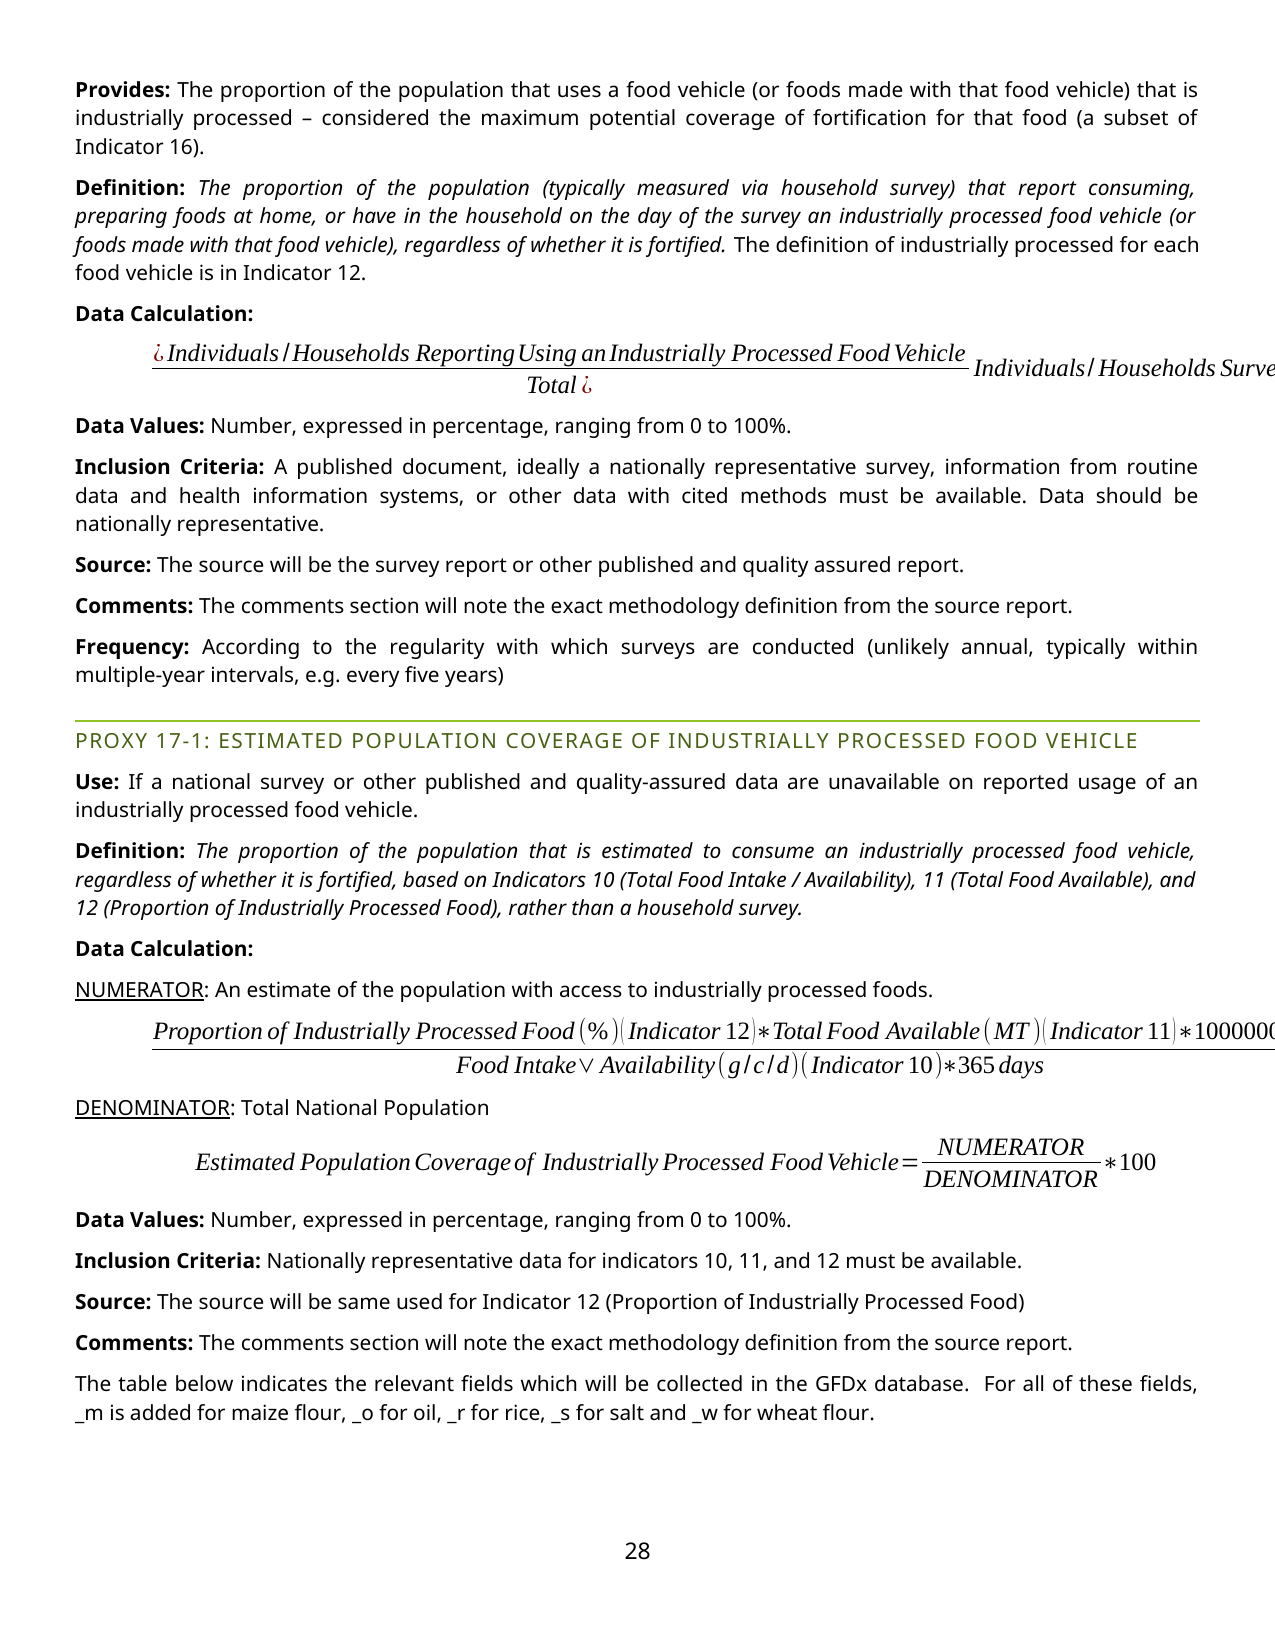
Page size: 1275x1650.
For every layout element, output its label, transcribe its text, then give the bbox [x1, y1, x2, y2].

subtitle Proxy 17-1: Estimated Population Coverage of Industrially Processed Food Vehicle [75, 722, 1200, 754]
text Source: The source will be the survey report or other published and quality assured report. [75, 550, 1200, 579]
text Data Values: Number, expressed in percentage, ranging from 0 to 100%. [75, 411, 1200, 440]
text NUMERATOR: An estimate of the population with access to industrially processed foods. [75, 975, 1200, 1003]
text Data Calculation: [75, 299, 1200, 327]
text Definition: The proportion of the population (typically measured via household survey) that report consuming, preparing foods at home, or have in the household on the day of the survey an industrially processed food vehicle (or foods made with that food vehicle), regardless of whether it is fortified. The definition of industrially processed for each food vehicle is in Indicator 12. [75, 173, 1200, 287]
text Inclusion Criteria: A published document, ideally a nationally representative survey, information from routine data and health information systems, or other data with cited methods must be available. Data should be nationally representative. [75, 452, 1200, 538]
text Inclusion Criteria: Nationally representative data for indicators 10, 11, and 12 must be available. [75, 1246, 1200, 1275]
text Comments: The comments section will note the exact methodology definition from the source report. [75, 591, 1200, 619]
text Use: If a national survey or other published and quality-assured data are unavailable on reported usage of an industrially processed food vehicle. [75, 767, 1200, 824]
text Data Calculation: [75, 934, 1200, 962]
text Provides: The proportion of the population that uses a food vehicle (or foods made with that food vehicle) that is industrially processed – considered the maximum potential coverage of fortification for that food (a subset of Indicator 16). [75, 75, 1200, 160]
text DENOMINATOR: Total National Population [75, 1093, 1200, 1121]
text Frequency: According to the regularity with which surveys are conducted (unlikely annual, typically within multiple-year intervals, e.g. every five years) [75, 632, 1200, 689]
text Source: The source will be same used for Indicator 12 (Proportion of Industrially Processed Food) [75, 1287, 1200, 1316]
text The table below indicates the relevant fields which will be collected in the GFDx database. For all of these fields, _m is added for maize flour, _o for oil, _r for rice, _s for salt and _w for wheat flour. [75, 1369, 1200, 1426]
text Definition: The proportion of the population that is estimated to consume an industrially processed food vehicle, regardless of whether it is fortified, based on Indicators 10 (Total Food Intake / Availability), 11 (Total Food Available), and 12 (Proportion of Industrially Processed Food), rather than a household survey. [75, 836, 1200, 922]
text Comments: The comments section will note the exact methodology definition from the source report. [75, 1328, 1200, 1357]
text Data Values: Number, expressed in percentage, ranging from 0 to 100%. [75, 1205, 1200, 1234]
